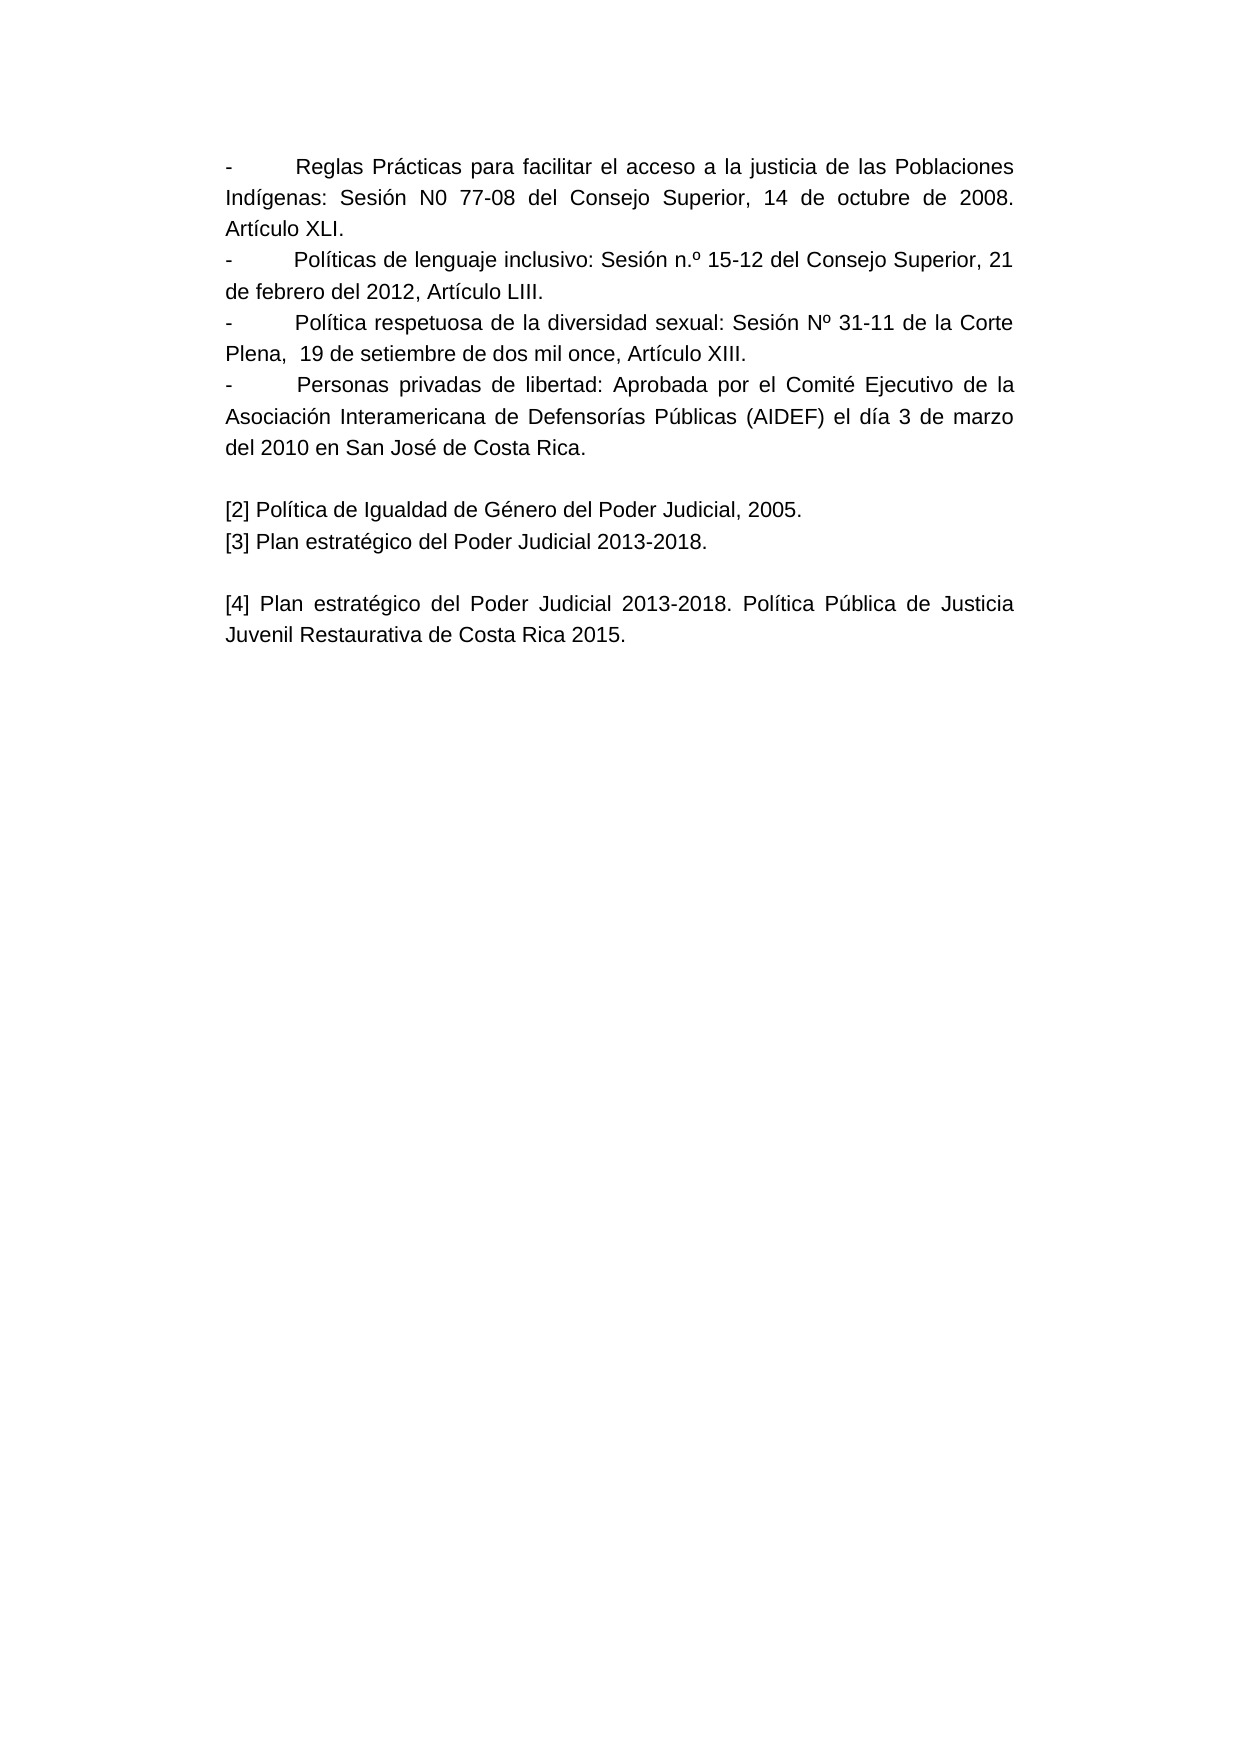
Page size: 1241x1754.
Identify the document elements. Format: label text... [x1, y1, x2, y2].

text [3] Plan estratégico del Poder Judicial 2013-2018. [225, 523, 1015, 554]
text - Personas privadas de libertad: Aprobada por el Comité Ejecutivo de la Asociación Interamericana de Defensorías Públicas (AIDEF) el día 3 de marzo del 2010 en San José de Costa Rica. [225, 366, 1015, 460]
text - Reglas Prácticas para facilitar el acceso a la justicia de las Poblaciones Indígenas: Sesión N0 77-08 del Consejo Superior, 14 de octubre de 2008. Artículo XLI. [225, 148, 1015, 241]
text [2] Política de Igualdad de Género del Poder Judicial, 2005. [225, 491, 1015, 523]
text [4] Plan estratégico del Poder Judicial 2013-2018. Política Pública de Justicia Juvenil Restaurativa de Costa Rica 2015. [225, 585, 1015, 648]
text - Políticas de lenguaje inclusivo: Sesión n.º 15-12 del Consejo Superior, 21 de febrero del 2012, Artículo LIII. [225, 241, 1015, 304]
text - Política respetuosa de la diversidad sexual: Sesión Nº 31-11 de la Corte Plena, 19 de setiembre de dos mil once, Artículo XIII. [225, 304, 1015, 366]
